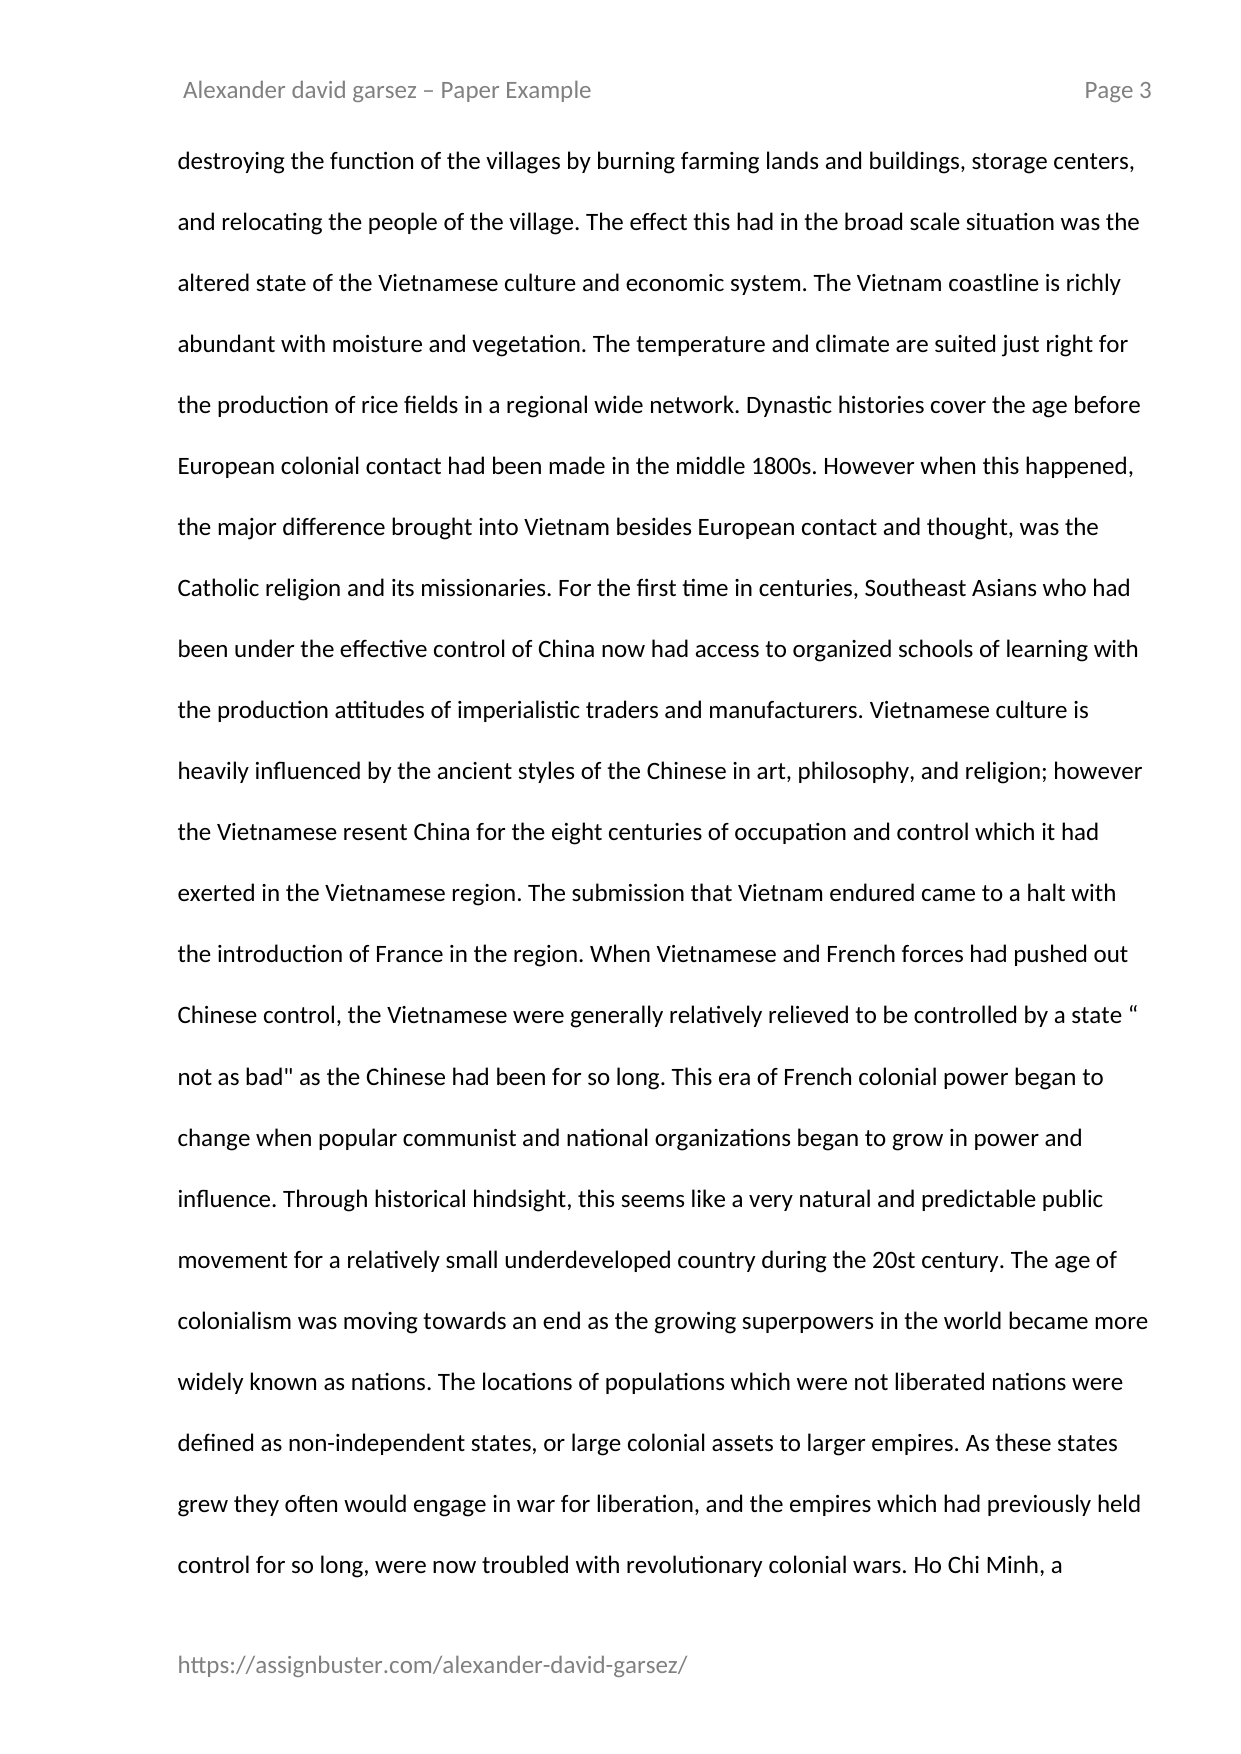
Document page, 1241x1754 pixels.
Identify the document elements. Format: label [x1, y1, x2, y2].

text [177, 145, 1152, 1579]
